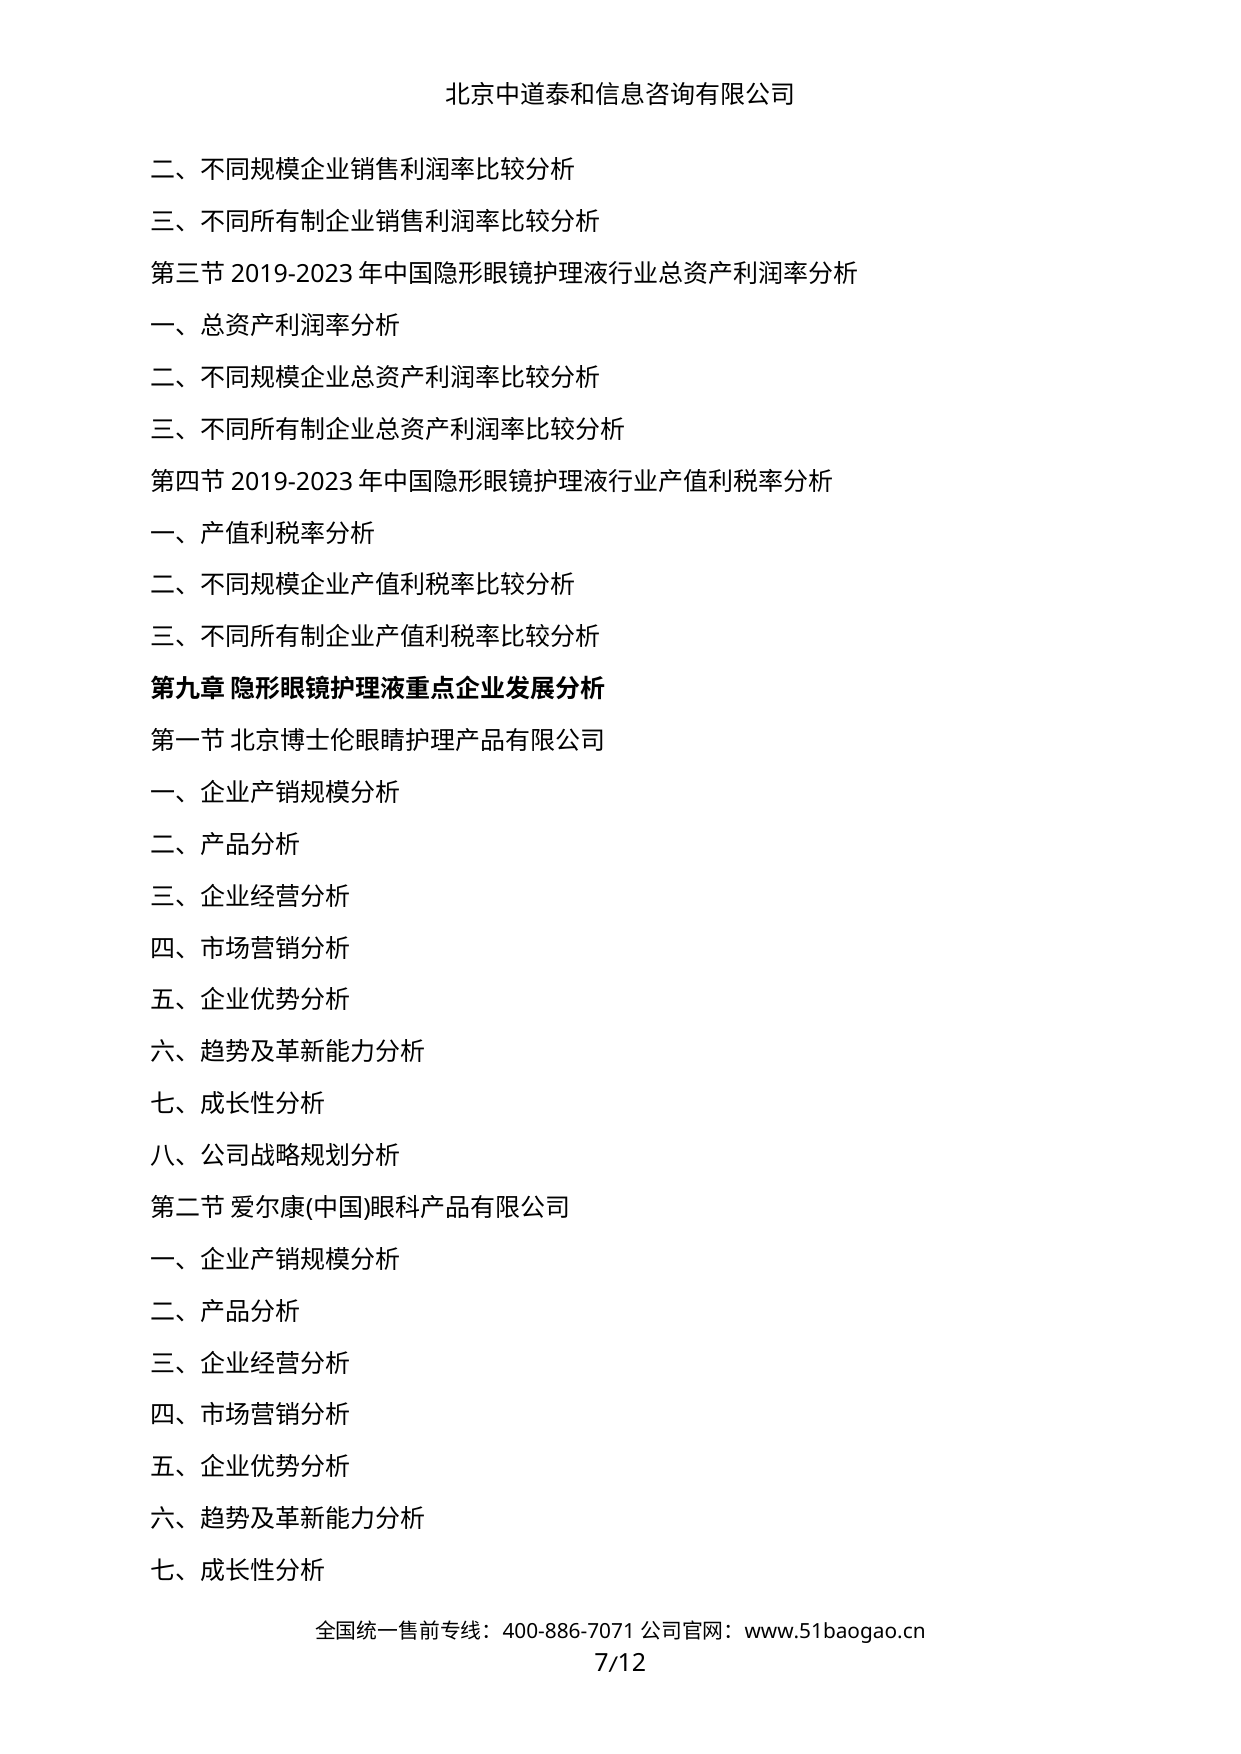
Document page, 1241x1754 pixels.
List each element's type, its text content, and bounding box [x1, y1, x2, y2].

text 第九章 隐形眼镜护理液重点企业发展分析 [150, 669, 1090, 705]
text 五、企业优势分析 [150, 1447, 1090, 1483]
text 三、企业经营分析 [150, 876, 1090, 912]
text 五、企业优势分析 [150, 980, 1090, 1016]
text 七、成长性分析 [150, 1551, 1090, 1587]
text 四、市场营销分析 [150, 928, 1090, 964]
text 第四节 2019-2023年中国隐形眼镜护理液行业产值利税率分析 [150, 461, 1090, 497]
text 第三节 2019-2023年中国隐形眼镜护理液行业总资产利润率分析 [150, 254, 1090, 290]
text 第一节 北京博士伦眼睛护理产品有限公司 [150, 721, 1090, 757]
text 二、不同规模企业销售利润率比较分析 [150, 150, 1090, 186]
text 二、不同规模企业总资产利润率比较分析 [150, 357, 1090, 394]
text 一、企业产销规模分析 [150, 772, 1090, 809]
text 七、成长性分析 [150, 1084, 1090, 1120]
text 二、产品分析 [150, 1291, 1090, 1327]
text 一、总资产利润率分析 [150, 306, 1090, 342]
text 一、产值利税率分析 [150, 513, 1090, 549]
text 六、趋势及革新能力分析 [150, 1499, 1090, 1535]
text 八、公司战略规划分析 [150, 1136, 1090, 1172]
text 三、不同所有制企业产值利税率比较分析 [150, 617, 1090, 653]
text 二、不同规模企业产值利税率比较分析 [150, 565, 1090, 601]
text 一、企业产销规模分析 [150, 1239, 1090, 1276]
text 第二节 爱尔康(中国)眼科产品有限公司 [150, 1187, 1090, 1224]
text 二、产品分析 [150, 824, 1090, 861]
text 四、市场营销分析 [150, 1395, 1090, 1431]
text 六、趋势及革新能力分析 [150, 1032, 1090, 1068]
text 三、企业经营分析 [150, 1343, 1090, 1379]
text 三、不同所有制企业销售利润率比较分析 [150, 202, 1090, 238]
text 三、不同所有制企业总资产利润率比较分析 [150, 409, 1090, 446]
